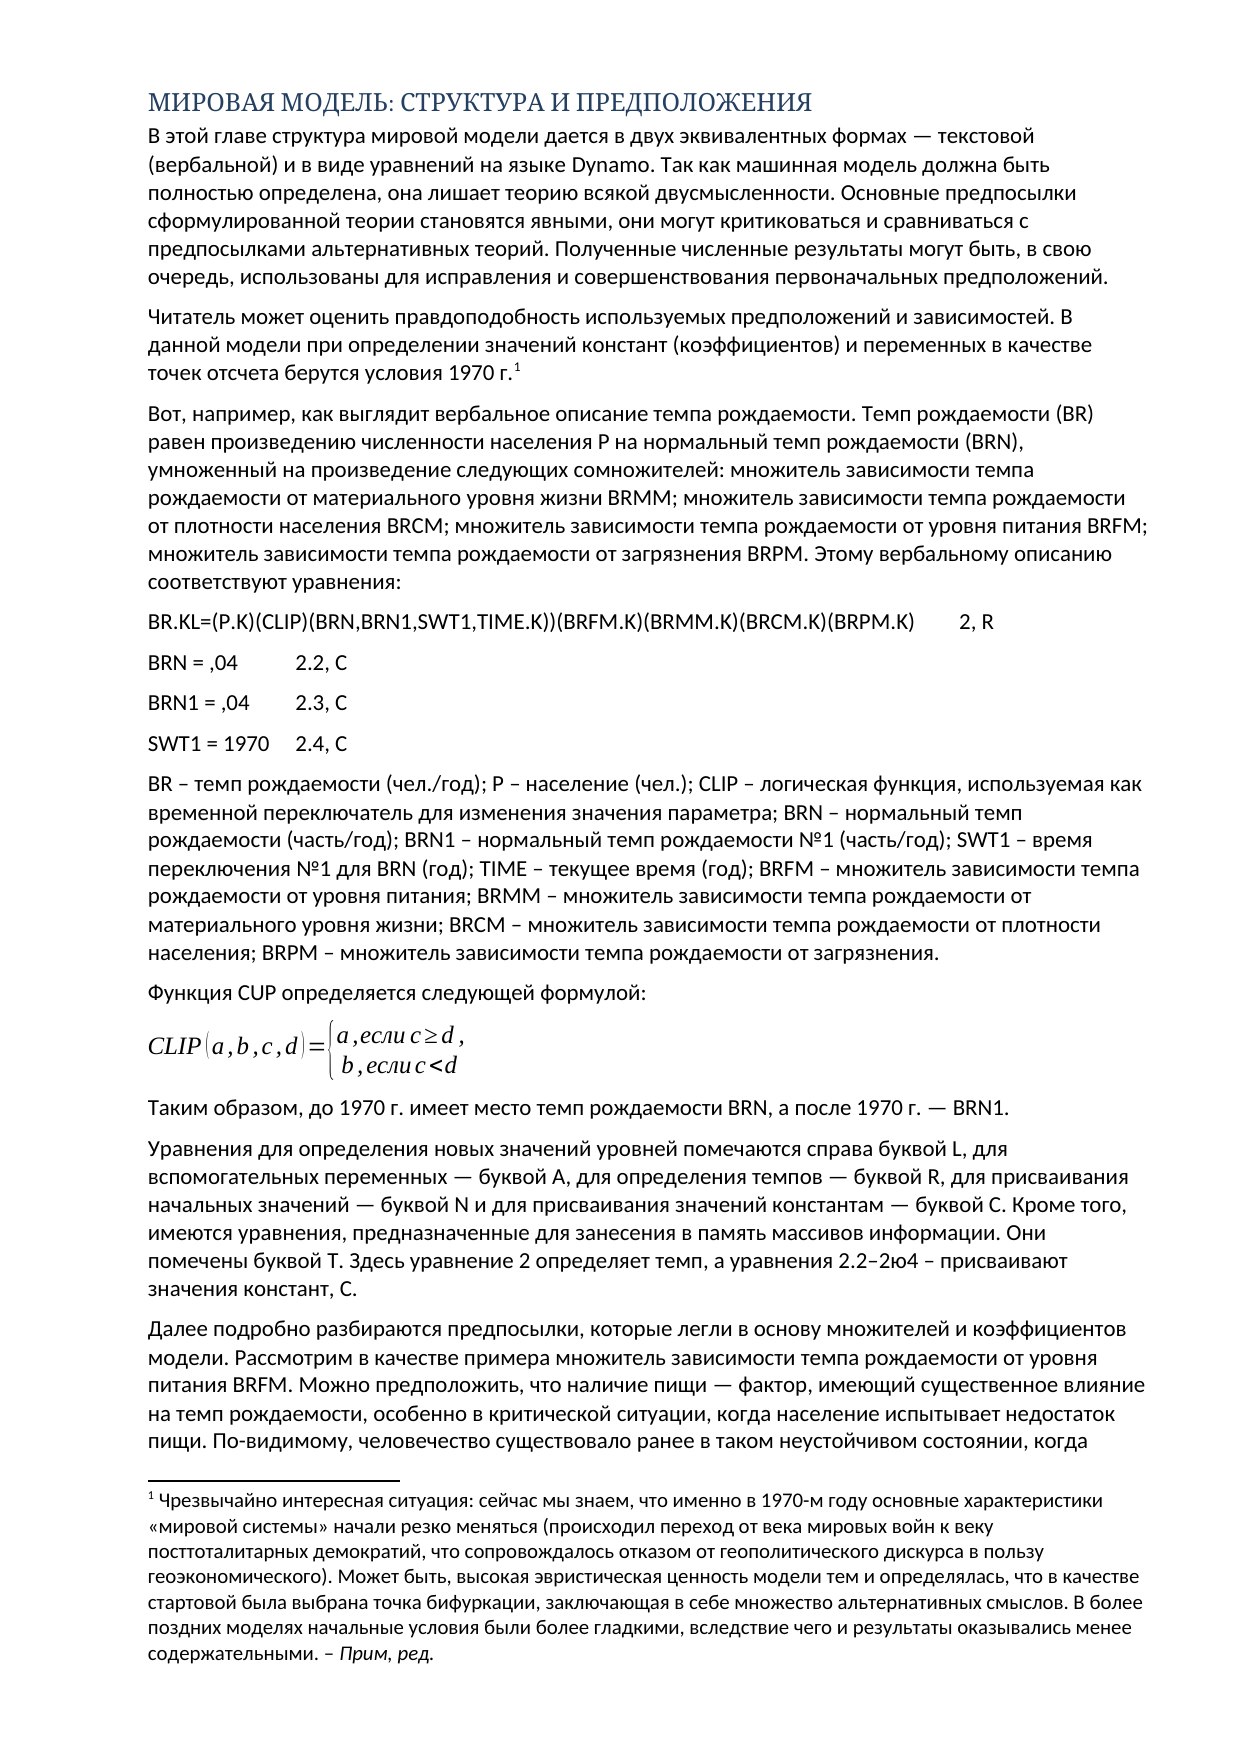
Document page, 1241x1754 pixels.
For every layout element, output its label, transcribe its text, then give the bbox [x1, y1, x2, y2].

text В этой главе структура мировой модели дается в двух эквивалентных формах — текстовой (вербальной) и в виде уравнений на языке Dynamo. Так как машинная модель должна быть полностью определена, она лишает теорию всякой двусмысленности. Основные предпосылки сформулированной теории становятся явными, они могут критиковаться и сравниваться с предпосылками альтернативных теорий. Полученные численные результаты могут быть, в свою очередь, использованы для исправления и совершенствования первоначальных предположений. [148, 122, 1152, 290]
text Таким образом, до 1970 г. имеет место темп рождаемости BRN, а после 1970 г. — BRN1. [148, 1093, 1152, 1121]
subtitle МИРОВАЯ МОДЕЛЬ: СТРУКТУРА И ПРЕДПОЛОЖЕНИЯ [148, 89, 1152, 117]
text Уравнения для определения новых значений уровней помечаются справа буквой L, для вспомогательных переменных — буквой А, для определения темпов — буквой R, для присваивания начальных значений — буквой N и для присваивания значений константам — буквой С. Кроме того, имеются уравнения, предназначенные для занесения в память массивов информации. Они помечены буквой Т. Здесь уравнение 2 определяет темп, а уравнения 2.2–2ю4 – присваивают значения констант, С. [148, 1134, 1152, 1302]
text Вот, например, как выглядит вербальное описание темпа рождаемости. Темп рождаемости (BR) равен произведению численности населения Р на нормальный темп рождаемости (BRN), умноженный на произведение следующих сомножителей: множитель зависимости темпа рождаемости от материального уровня жизни BRMM; множитель зависимости темпа рождаемости от плотности населения BRCM; множитель зависимости темпа рождаемости от уровня питания BRFM; множитель зависимости темпа рождаемости от загрязнения BRPM. Этому вербальному описанию соответствуют уравнения: [148, 399, 1152, 595]
text SWT1 = 1970 2.4, С [148, 729, 1152, 757]
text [148, 1314, 1152, 1455]
text Функция CUP определяется следующей формулой: [148, 978, 1152, 1006]
text BR – темп рождаемости (чел./год); Р – население (чел.); CLIP – логическая функция, используемая как временной переключатель для изменения значения параметра; BRN – нормальный темп рождаемости (часть/год); BRN1 – нормальный темп рождаемости №1 (часть/год); SWT1 – время переключения №1 для ВRN (год); TIME – текущее время (год); BRFM – множитель зависимости темпа рождаемости от уровня питания; BRMM – множитель зависимости темпа рождаемости от материального уровня жизни; BRCM – множитель зависимости темпа рождаемости от плотности населения; BRPM – множитель зависимости темпа рождаемости от загрязнения. [148, 769, 1152, 966]
text Читатель может оценить правдоподобность используемых предположений и зависимостей. В данной модели при определении значений констант (коэффициентов) и переменных в качестве точек отсчета берутся условия 1970 г. [148, 302, 1152, 386]
text BR.KL=(P.K)(CLIP)(BRN,BRN1,SWT1,TIME.K))(BRFM.K)(BRMM.K)(BRCM.K)(BRPM.K) 2, R [148, 607, 1152, 636]
text BRN1 = ,04 2.3, С [148, 688, 1152, 717]
text BRN = ,04 2.2, С [148, 648, 1152, 676]
